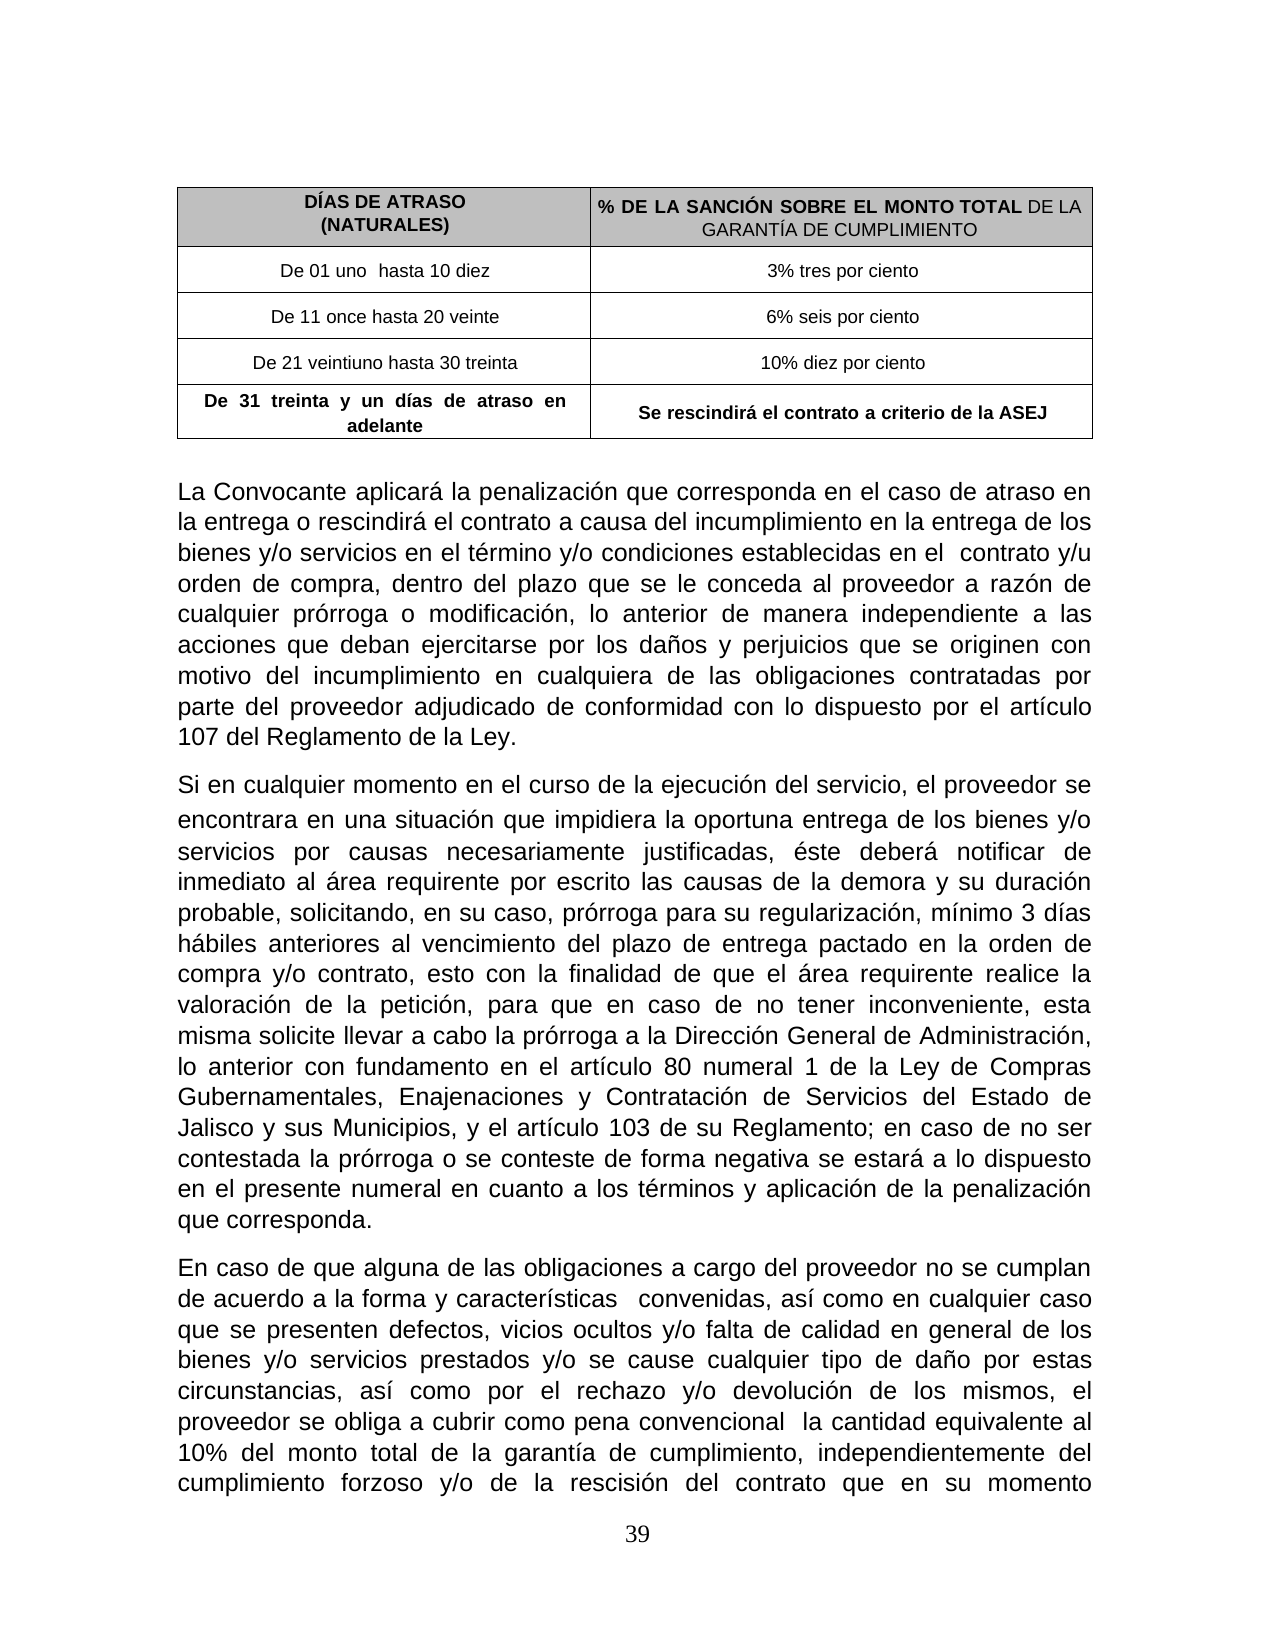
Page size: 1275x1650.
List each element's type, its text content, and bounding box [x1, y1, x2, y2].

table_header % DE LA SANCIÓN SOBRE EL MONTO TOTAL DE LA GARANTÍA DE CUMPLIMIENTO [591, 188, 1092, 246]
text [177, 1253, 1092, 1497]
text Si en cualquier momento en el curso de la ejecución del servicio, el proveedor se encontrara en una situación que impidiera la oportuna entrega de los bienes y/o servicios por causas necesariamente justificadas, éste deberá notificar de inmediato al área requirente por escrito las causas de la demora y su duración probable, solicitando, en su caso, prórroga para su regularización, mínimo 3 días hábiles anteriores al vencimiento del plazo de entrega pactado en la orden de compra y/o contrato, esto con la finalidad de que el área requirente realice la valoración de la petición, para que en caso de no tener inconveniente, esta misma solicite llevar a cabo la prórroga a la Dirección General de Administración, lo anterior con fundamento en el artículo 80 numeral 1 de la Ley de Compras Gubernamentales, Enajenaciones y Contratación de Servicios del Estado de Jalisco y sus Municipios, y el artículo 103 de su Reglamento; en caso de no ser contestada la prórroga o se conteste de forma negativa se estará a lo dispuesto en el presente numeral en cuanto a los términos y aplicación de la penalización que corresponda. [177, 770, 1092, 1234]
text La Convocante aplicará la penalización que corresponda en el caso de atraso en la entrega o rescindirá el contrato a causa del incumplimiento en la entrega de los bienes y/o servicios en el término y/o condiciones establecidas en el contrato y/u orden de compra, dentro del plazo que se le conceda al proveedor a razón de cualquier prórroga o modificación, lo anterior de manera independiente a las acciones que deban ejercitarse por los daños y perjuicios que se originen con motivo del incumplimiento en cualquiera de las obligaciones contratadas por parte del proveedor adjudicado de conformidad con lo dispuesto por el artículo 107 del Reglamento de la Ley. [177, 476, 1092, 751]
table_cell De 11 once hasta 20 veinte [178, 293, 590, 338]
table_cell De 31 treinta y un días de atraso en adelante [178, 385, 590, 438]
table_cell 3% tres por ciento [591, 247, 1092, 292]
table_cell De 01 uno hasta 10 diez [178, 247, 590, 292]
table_header DÍAS DE ATRASO (NATURALES) [178, 188, 590, 246]
table_cell Se rescindirá el contrato a criterio de la ASEJ [591, 385, 1092, 438]
table_cell 10% diez por ciento [591, 339, 1092, 384]
table_cell 6% seis por ciento [591, 293, 1092, 338]
table_cell De 21 veintiuno hasta 30 treinta [178, 339, 590, 384]
